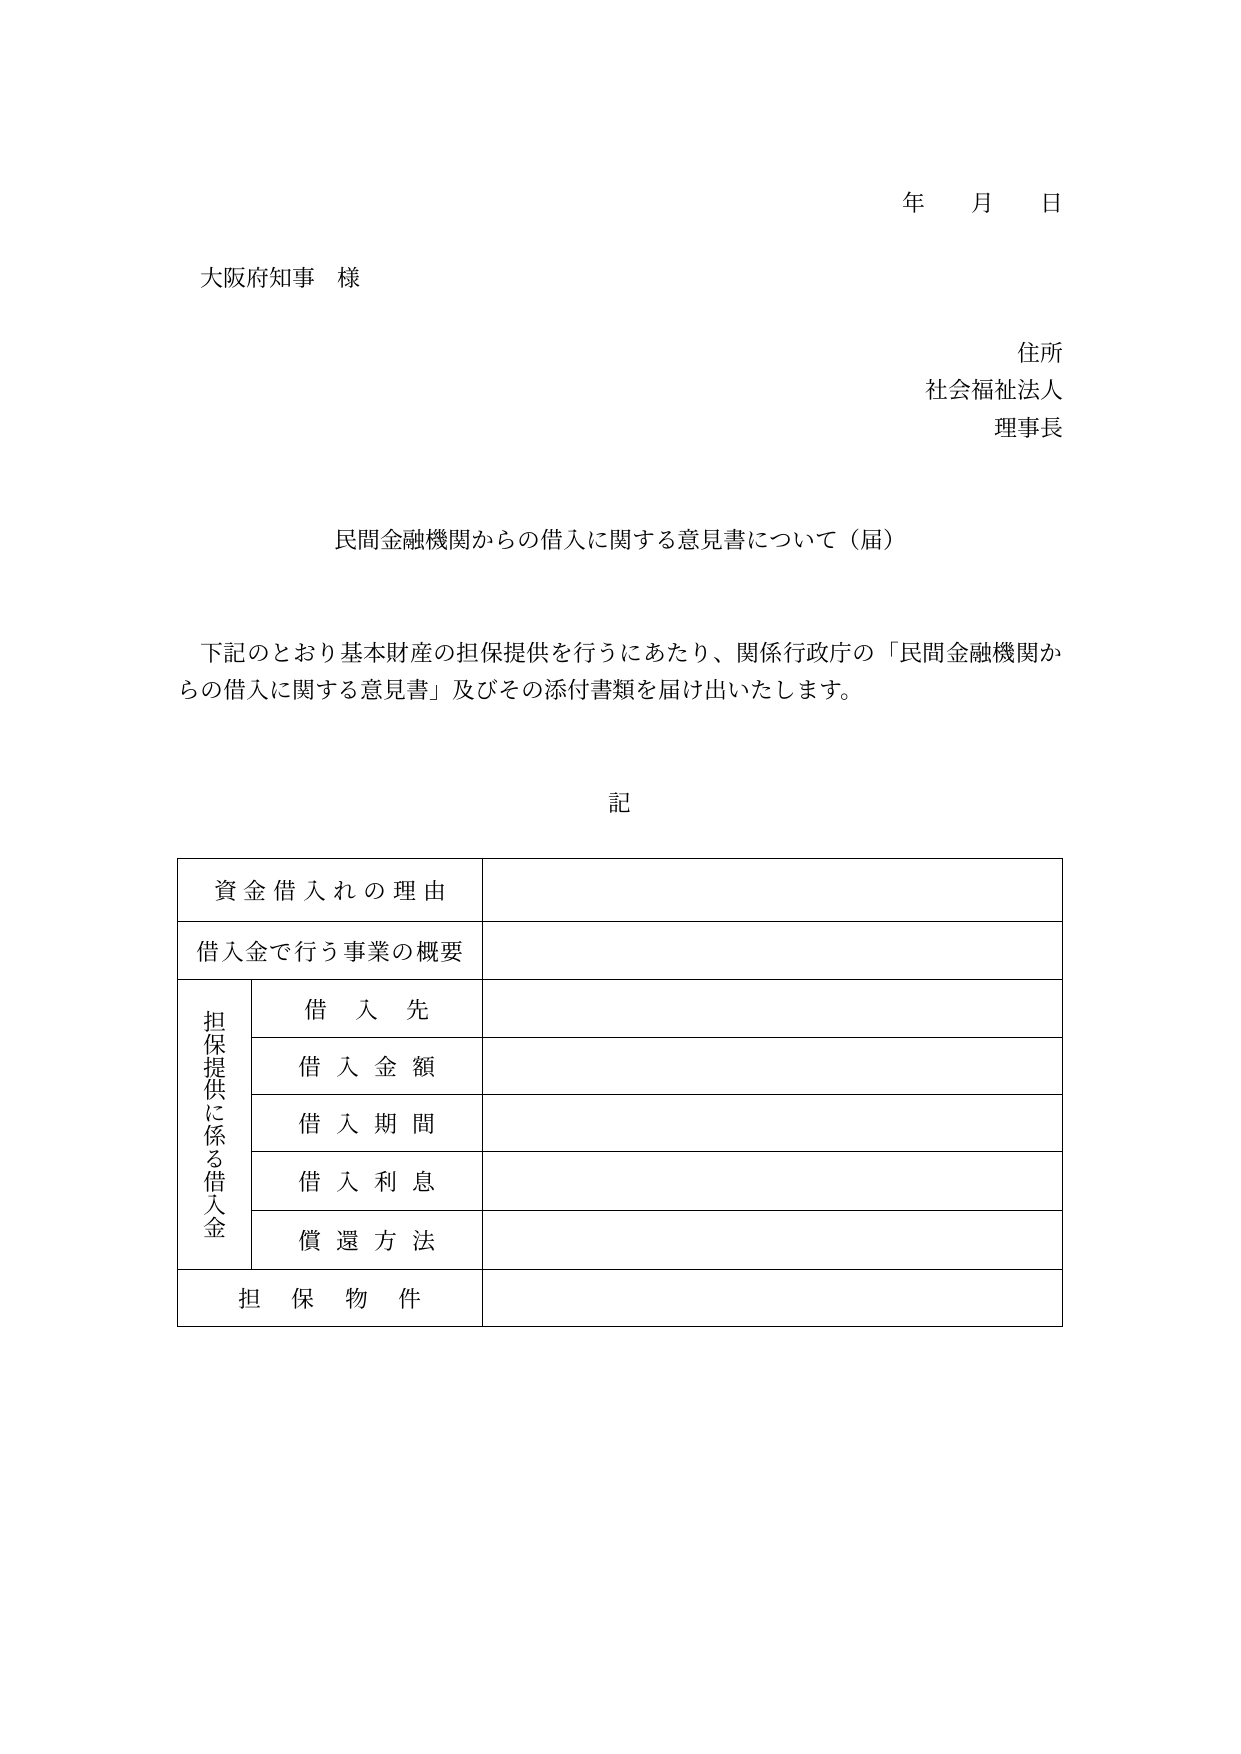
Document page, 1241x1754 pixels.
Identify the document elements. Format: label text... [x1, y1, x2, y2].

table_cell [483, 1095, 1062, 1151]
table_cell 担保物件 [178, 1270, 482, 1326]
table_header 資金借入れの理由 [178, 859, 482, 921]
table_cell 借入金で行う事業の概要 [178, 922, 482, 979]
table_cell 借入先 [252, 980, 482, 1037]
table_cell 借入期間 [252, 1095, 482, 1151]
text 民間金融機関からの借入に関する意見書について（届） [177, 520, 1063, 558]
table_cell 担保提供に係る借入金 [178, 980, 251, 1269]
table_cell [483, 1211, 1062, 1269]
table_cell [483, 1152, 1062, 1209]
table_cell 借入金額 [252, 1038, 482, 1093]
text 下記のとおり基本財産の担保提供を行うにあたり、関係行政庁の「民間金融機関からの借入に関する意見書」及びその添付書類を届け出いたします。 [177, 633, 1063, 708]
table_cell 償還方法 [252, 1211, 482, 1269]
text 理事長 [177, 408, 1063, 445]
text 社会福祉法人 [177, 370, 1063, 408]
table_cell [483, 980, 1062, 1037]
table_cell [483, 1038, 1062, 1093]
text 記 [177, 783, 1063, 820]
text 年 月 日 [177, 183, 1063, 220]
table_cell 借入利息 [252, 1152, 482, 1209]
table_cell [483, 1270, 1062, 1326]
text 住所 [177, 333, 1063, 370]
text 大阪府知事 様 [177, 258, 1063, 295]
table_cell [483, 922, 1062, 979]
table_header [483, 859, 1062, 921]
